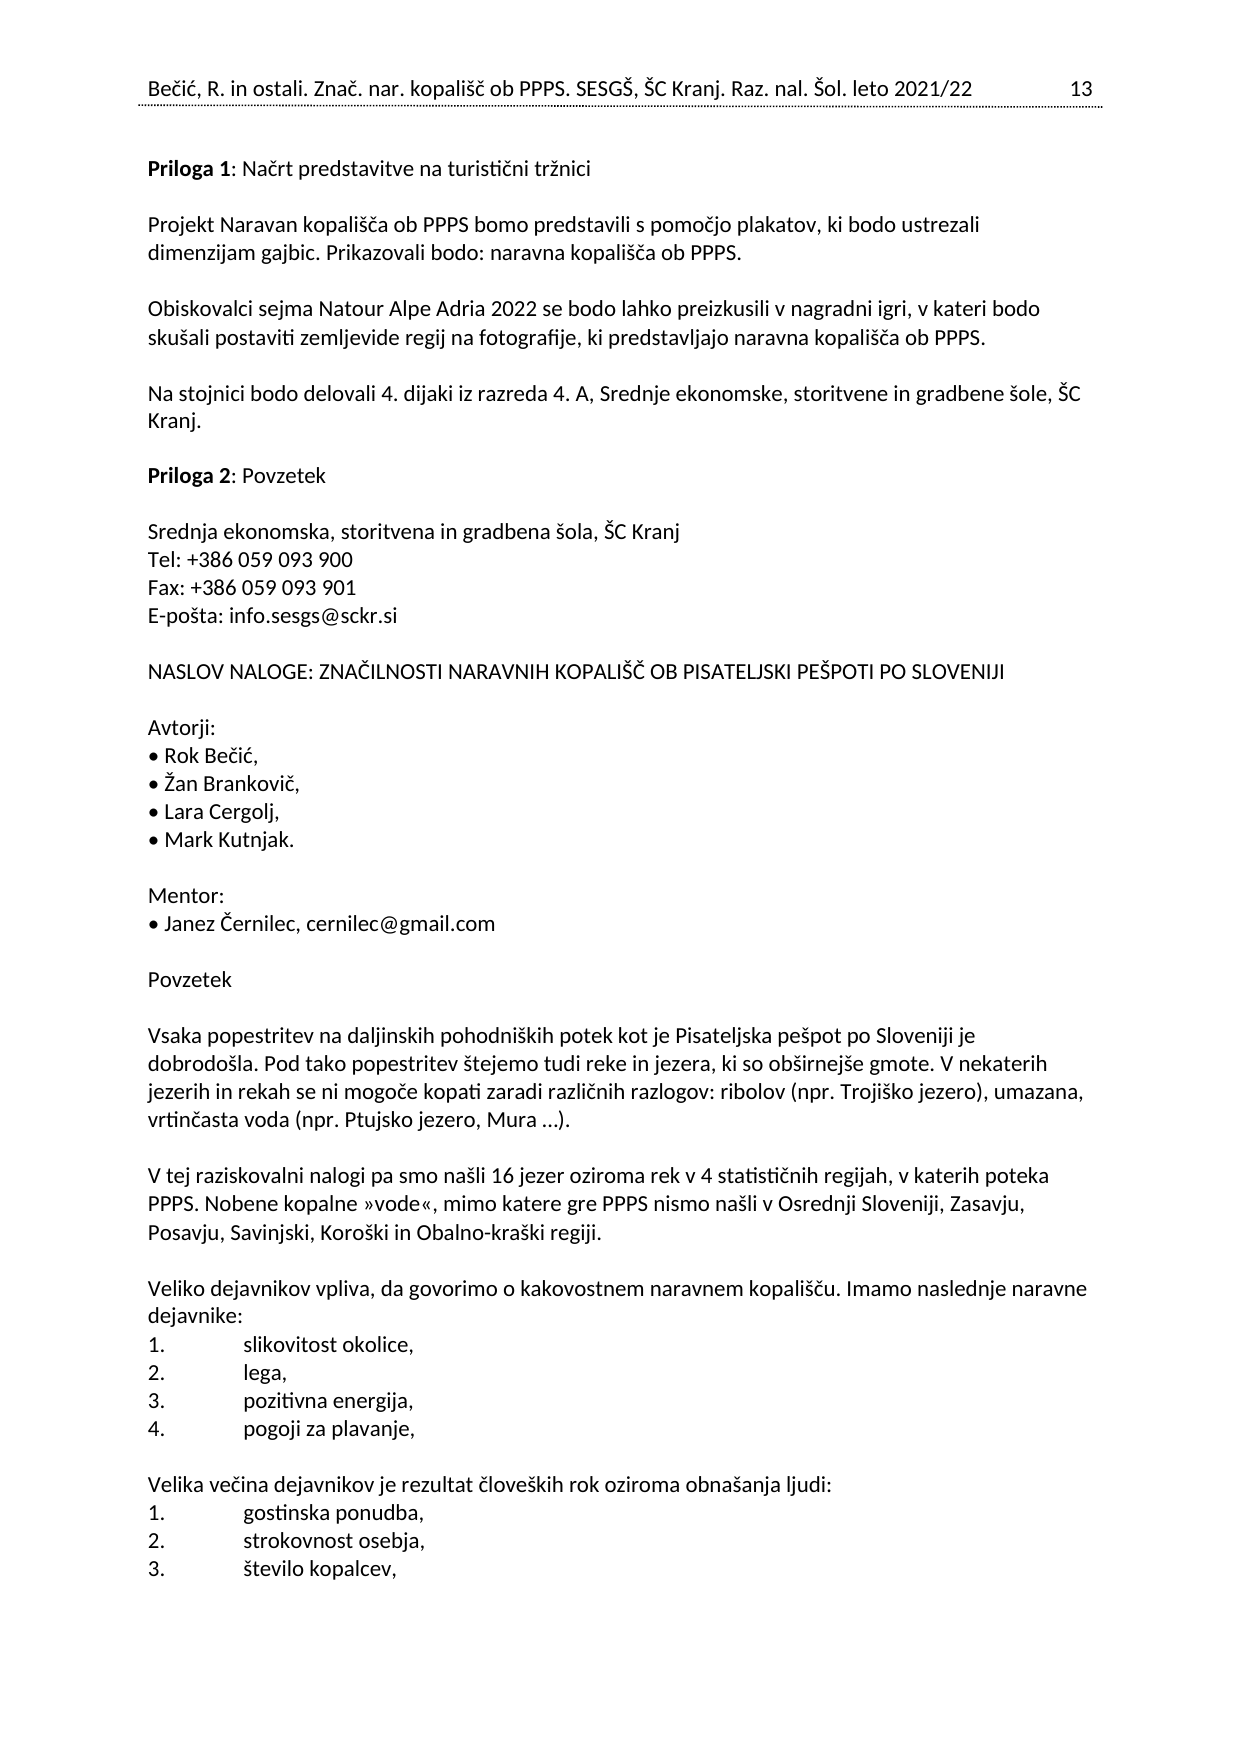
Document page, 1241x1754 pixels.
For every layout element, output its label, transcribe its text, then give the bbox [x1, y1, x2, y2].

text • Janez Černilec, cernilec@gmail.com [148, 909, 1093, 937]
text • Rok Bečić, [148, 741, 1093, 769]
text Projekt Naravan kopališča ob PPPS bomo predstavili s pomočjo plakatov, ki bodo ustrezali dimenzijam gajbic. Prikazovali bodo: naravna kopališča ob PPPS. [148, 211, 1093, 267]
text NASLOV NALOGE: ZNAČILNOSTI NARAVNIH KOPALIŠČ OB PISATELJSKI PEŠPOTI PO SLOVENIJI [148, 657, 1093, 685]
text • Žan Brankovič, [148, 769, 1093, 797]
text 1. gostinska ponudba, [148, 1498, 1093, 1526]
text 1. slikovitost okolice, [148, 1330, 1093, 1358]
text 3. pozitivna energija, [148, 1386, 1093, 1414]
text Priloga 2: Povzetek [148, 461, 1093, 489]
text 3. število kopalcev, [148, 1554, 1093, 1582]
text Fax: +386 059 093 901 [148, 573, 1093, 601]
text Na stojnici bodo delovali 4. dijaki iz razreda 4. A, Srednje ekonomske, storitvene in gradbene šole, ŠC Kranj. [148, 379, 1093, 435]
text 2. strokovnost osebja, [148, 1526, 1093, 1554]
text E-pošta: info.sesgs@sckr.si [148, 601, 1093, 629]
text V tej raziskovalni nalogi pa smo našli 16 jezer oziroma rek v 4 statističnih regijah, v katerih poteka PPPS. Nobene kopalne »vode«, mimo katere gre PPPS nismo našli v Osrednji Sloveniji, Zasavju, Posavju, Savinjski, Koroški in Obalno-kraški regiji. [148, 1162, 1093, 1246]
text • Lara Cergolj, [148, 797, 1093, 825]
text Avtorji: [148, 713, 1093, 741]
text Povzetek [148, 965, 1093, 993]
text Tel: +386 059 093 900 [148, 545, 1093, 573]
text Veliko dejavnikov vpliva, da govorimo o kakovostnem naravnem kopališču. Imamo naslednje naravne dejavnike: [148, 1274, 1093, 1330]
text Mentor: [148, 881, 1093, 909]
text Srednja ekonomska, storitvena in gradbena šola, ŠC Kranj [148, 517, 1093, 545]
text 4. pogoji za plavanje, [148, 1414, 1093, 1442]
text Vsaka popestritev na daljinskih pohodniških potek kot je Pisateljska pešpot po Sloveniji je dobrodošla. Pod tako popestritev štejemo tudi reke in jezera, ki so obširnejše gmote. V nekaterih jezerih in rekah se ni mogoče kopati zaradi različnih razlogov: ribolov (npr. Trojiško jezero), umazana, vrtinčasta voda (npr. Ptujsko jezero, Mura …). [148, 1021, 1093, 1133]
text • Mark Kutnjak. [148, 825, 1093, 853]
text Velika večina dejavnikov je rezultat človeških rok oziroma obnašanja ljudi: [148, 1470, 1093, 1498]
text Obiskovalci sejma Natour Alpe Adria 2022 se bodo lahko preizkusili v nagradni igri, v kateri bodo skušali postaviti zemljevide regij na fotografije, ki predstavljajo naravna kopališča ob PPPS. [148, 294, 1093, 351]
text 2. lega, [148, 1358, 1093, 1386]
text Priloga 1: Načrt predstavitve na turistični tržnici [148, 154, 1093, 182]
